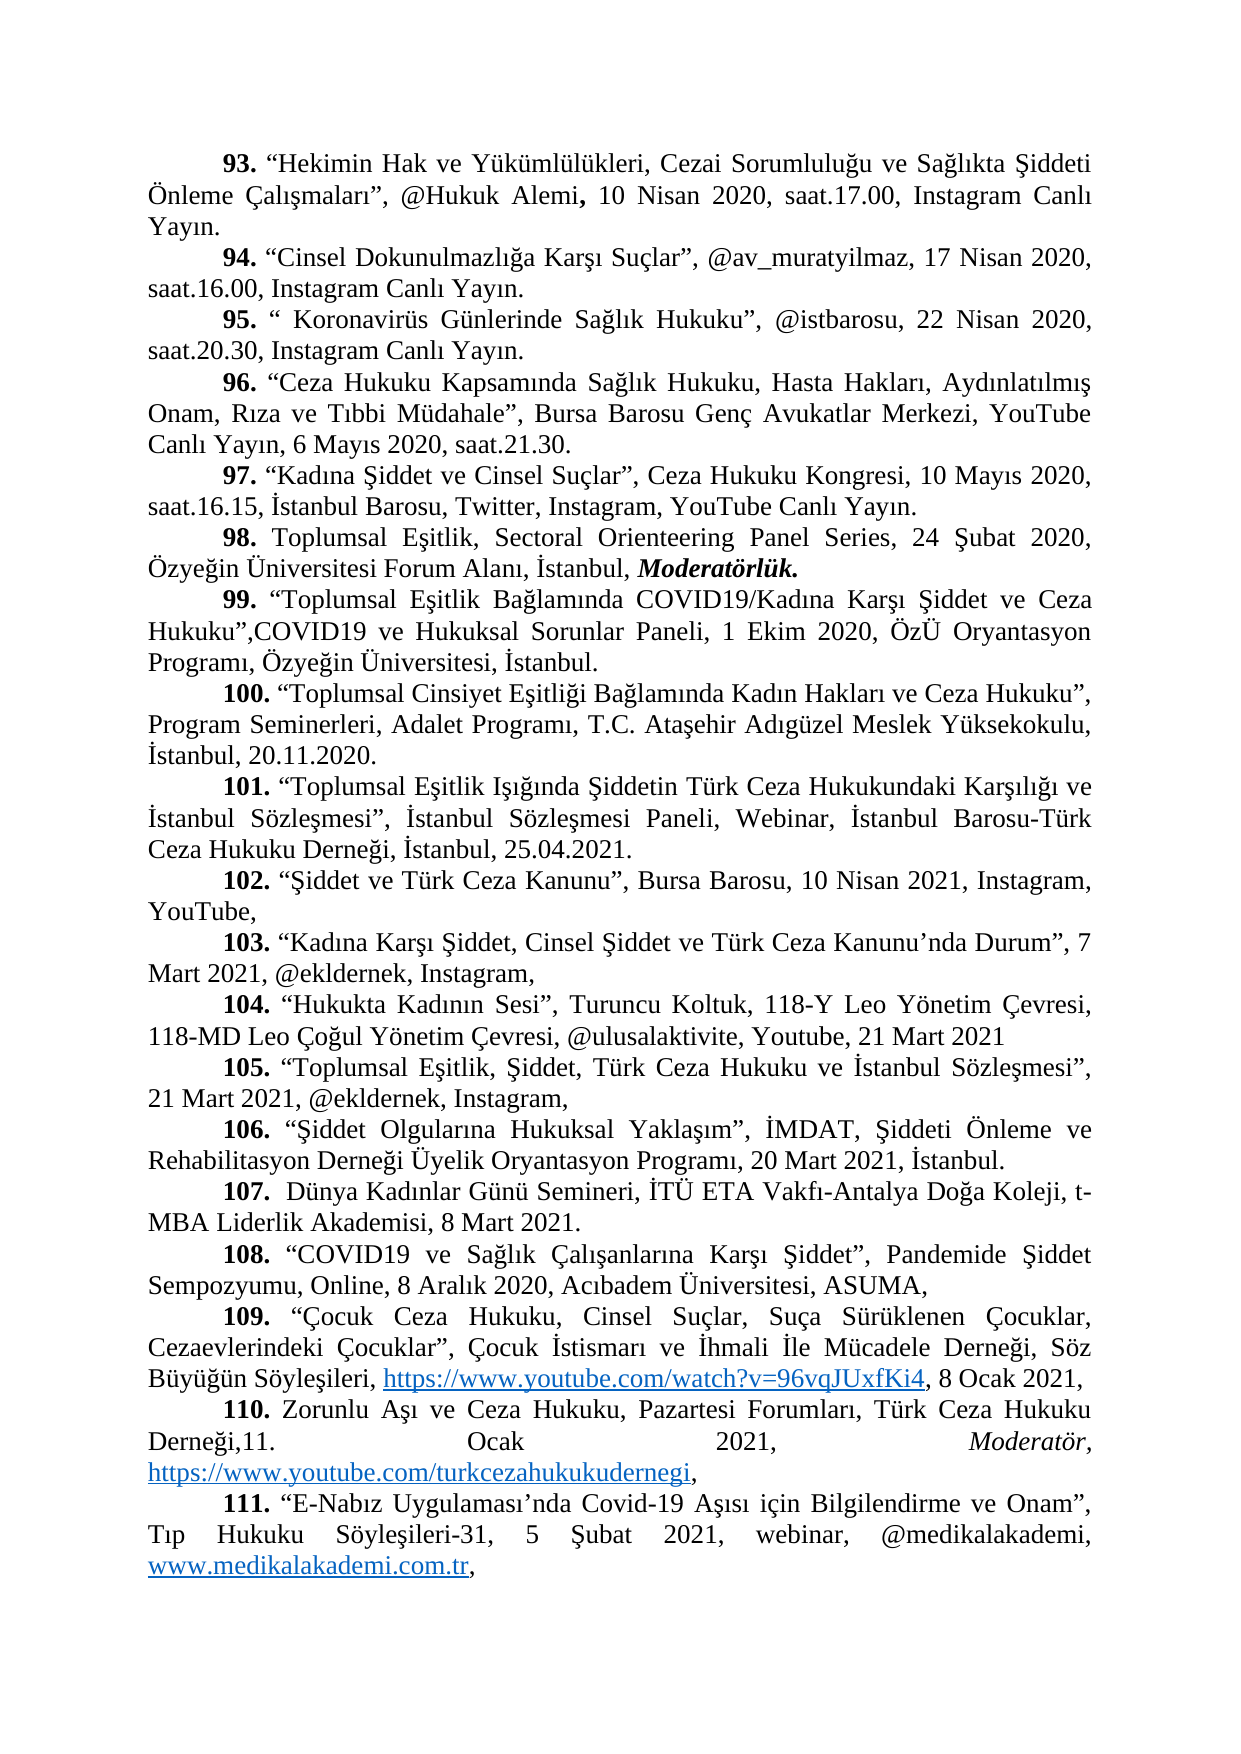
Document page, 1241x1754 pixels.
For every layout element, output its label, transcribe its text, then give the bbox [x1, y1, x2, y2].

text 99. “Toplumsal Eşitlik Bağlamında COVID19/Kadına Karşı Şiddet ve Ceza Hukuku”,COVID19 ve Hukuksal Sorunlar Paneli, 1 Ekim 2020, ÖzÜ Oryantasyon Programı, Özyeğin Üniversitesi, İstanbul. [148, 584, 1093, 677]
text 105. “Toplumsal Eşitlik, Şiddet, Türk Ceza Hukuku ve İstanbul Sözleşmesi”, 21 Mart 2021, @ekldernek, Instagram, [148, 1051, 1093, 1113]
text 103. “Kadına Karşı Şiddet, Cinsel Şiddet ve Türk Ceza Kanunu’nda Durum”, 7 Mart 2021, @ekldernek, Instagram, [148, 926, 1093, 988]
text 110. Zorunlu Aşı ve Ceza Hukuku, Pazartesi Forumları, Türk Ceza Hukuku Derneği,11. Ocak 2021, Moderatör, https://www.youtube.com/turkcezahukukudernegi, [148, 1393, 1093, 1487]
text 96. “Ceza Hukuku Kapsamında Sağlık Hukuku, Hasta Hakları, Aydınlatılmış Onam, Rıza ve Tıbbi Müdahale”, Bursa Barosu Genç Avukatlar Merkezi, YouTube Canlı Yayın, 6 Mayıs 2020, saat.21.30. [148, 366, 1093, 459]
text 109. “Çocuk Ceza Hukuku, Cinsel Suçlar, Suça Sürüklenen Çocuklar, Cezaevlerindeki Çocuklar”, Çocuk İstismarı ve İhmali İle Mücadele Derneği, Söz Büyüğün Söyleşileri, https://www.youtube.com/watch?v=96vqJUxfKi4, 8 Ocak 2021, [148, 1300, 1093, 1393]
text 107. Dünya Kadınlar Günü Semineri, İTÜ ETA Vakfı-Antalya Doğa Koleji, t-MBA Liderlik Akademisi, 8 Mart 2021. [148, 1175, 1093, 1238]
text 97. “Kadına Şiddet ve Cinsel Suçlar”, Ceza Hukuku Kongresi, 10 Mayıs 2020, saat.16.15, İstanbul Barosu, Twitter, Instagram, YouTube Canlı Yayın. [148, 459, 1093, 521]
text 101. “Toplumsal Eşitlik Işığında Şiddetin Türk Ceza Hukukundaki Karşılığı ve İstanbul Sözleşmesi”, İstanbul Sözleşmesi Paneli, Webinar, İstanbul Barosu-Türk Ceza Hukuku Derneği, İstanbul, 25.04.2021. [148, 771, 1093, 864]
text 93. “Hekimin Hak ve Yükümlülükleri, Cezai Sorumluluğu ve Sağlıkta Şiddeti Önleme Çalışmaları”, @Hukuk Alemi, 10 Nisan 2020, saat.17.00, Instagram Canlı Yayın. [148, 148, 1093, 241]
text 100. “Toplumsal Cinsiyet Eşitliği Bağlamında Kadın Hakları ve Ceza Hukuku”, Program Seminerleri, Adalet Programı, T.C. Ataşehir Adıgüzel Meslek Yüksekokulu, İstanbul, 20.11.2020. [148, 677, 1093, 771]
text 108. “COVID19 ve Sağlık Çalışanlarına Karşı Şiddet”, Pandemide Şiddet Sempozyumu, Online, 8 Aralık 2020, Acıbadem Üniversitesi, ASUMA, [148, 1238, 1093, 1300]
text 94. “Cinsel Dokunulmazlığa Karşı Suçlar”, @av_muratyilmaz, 17 Nisan 2020, saat.16.00, Instagram Canlı Yayın. [148, 241, 1093, 303]
text 104. “Hukukta Kadının Sesi”, Turuncu Koltuk, 118-Y Leo Yönetim Çevresi, 118-MD Leo Çoğul Yönetim Çevresi, @ulusalaktivite, Youtube, 21 Mart 2021 [148, 988, 1093, 1051]
text 98. Toplumsal Eşitlik, Sectoral Orienteering Panel Series, 24 Şubat 2020, Özyeğin Üniversitesi Forum Alanı, İstanbul, Moderatörlük. [148, 521, 1093, 584]
text 106. “Şiddet Olgularına Hukuksal Yaklaşım”, İMDAT, Şiddeti Önleme ve Rehabilitasyon Derneği Üyelik Oryantasyon Programı, 20 Mart 2021, İstanbul. [148, 1113, 1093, 1175]
text 111. “E-Nabız Uygulaması’nda Covid-19 Aşısı için Bilgilendirme ve Onam”, Tıp Hukuku Söyleşileri-31, 5 Şubat 2021, webinar, @medikalakademi, www.medikalakademi.com.tr, [148, 1487, 1093, 1580]
text 102. “Şiddet ve Türk Ceza Kanunu”, Bursa Barosu, 10 Nisan 2021, Instagram, YouTube, [148, 864, 1093, 926]
text 95. “ Koronavirüs Günlerinde Sağlık Hukuku”, @istbarosu, 22 Nisan 2020, saat.20.30, Instagram Canlı Yayın. [148, 303, 1093, 366]
